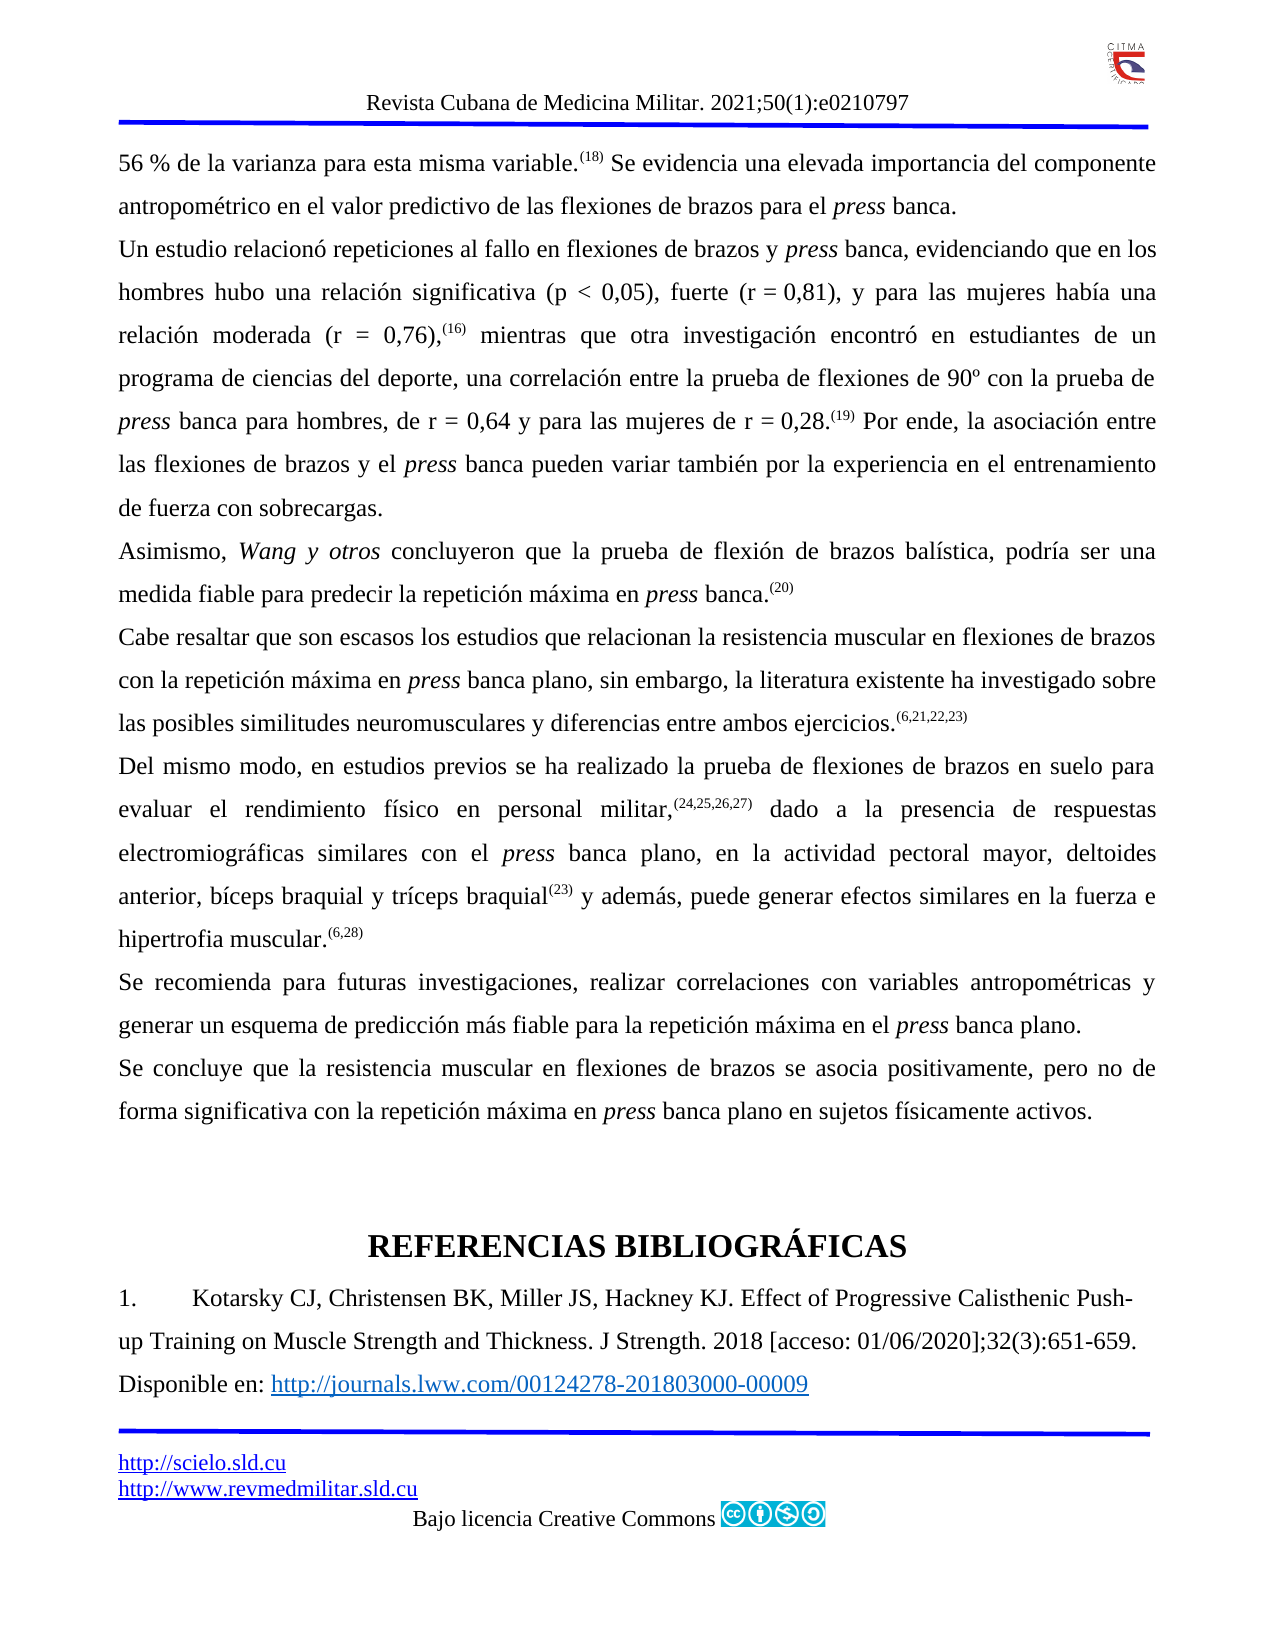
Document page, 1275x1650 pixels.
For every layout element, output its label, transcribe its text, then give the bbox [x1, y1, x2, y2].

text Cabe resaltar que son escasos los estudios que relacionan la resistencia muscular en flexiones de brazos con la repetición máxima en press banca plano, sin embargo, la literatura existente ha investigado sobre las posibles similitudes neuromusculares y diferencias entre ambos ejercicios.(6,21,22,23) [118, 622, 1157, 737]
text Un estudio relacionó repeticiones al fallo en flexiones de brazos y press banca, evidenciando que en los hombres hubo una relación significativa (p < 0,05), fuerte (r = 0,81), y para las mujeres había una relación moderada (r = 0,76),(16) mientras que otra investigación encontró en estudiantes de un programa de ciencias del deporte, una correlación entre la prueba de flexiones de 90º con la prueba de press banca para hombres, de r = 0,64 y para las mujeres de r = 0,28.(19) Por ende, la asociación entre las flexiones de brazos y el press banca pueden variar también por la experiencia en el entrenamiento de fuerza con sobrecargas. [118, 234, 1157, 521]
text Asimismo, Wang y otros concluyeron que la prueba de flexión de brazos balística, podría ser una medida fiable para predecir la repetición máxima en press banca.(20) [118, 536, 1157, 608]
picture [720, 1501, 826, 1527]
text Del mismo modo, en estudios previos se ha realizado la prueba de flexiones de brazos en suelo para evaluar el rendimiento físico en personal militar,(24,25,26,27) dado a la presencia de respuestas electromiográficas similares con el press banca plano, en la actividad pectoral mayor, deltoides anterior, bíceps braquial y tríceps braquial(23) y además, puede generar efectos similares en la fuerza e hipertrofia muscular.(6,28) [118, 751, 1157, 953]
text REFERENCIAS BIBLIOGRÁFICAS [118, 1226, 1157, 1264]
picture [1107, 43, 1145, 84]
text Se concluye que la resistencia muscular en flexiones de brazos se asocia positivamente, pero no de forma significativa con la repetición máxima en press banca plano en sujetos físicamente activos. [118, 1053, 1157, 1125]
text Se recomienda para futuras investigaciones, realizar correlaciones con variables antropométricas y generar un esquema de predicción más fiable para la repetición máxima en el press banca plano. [118, 967, 1157, 1039]
text 1. Kotarsky CJ, Christensen BK, Miller JS, Hackney KJ. Effect of Progressive Calisthenic Push-up Training on Muscle Strength and Thickness. J Strength. 2018 [acceso: 01/06/2020];32(3):651-659. Disponible en: http://journals.lww.com/00124278-201803000-00009 [118, 1283, 1157, 1398]
